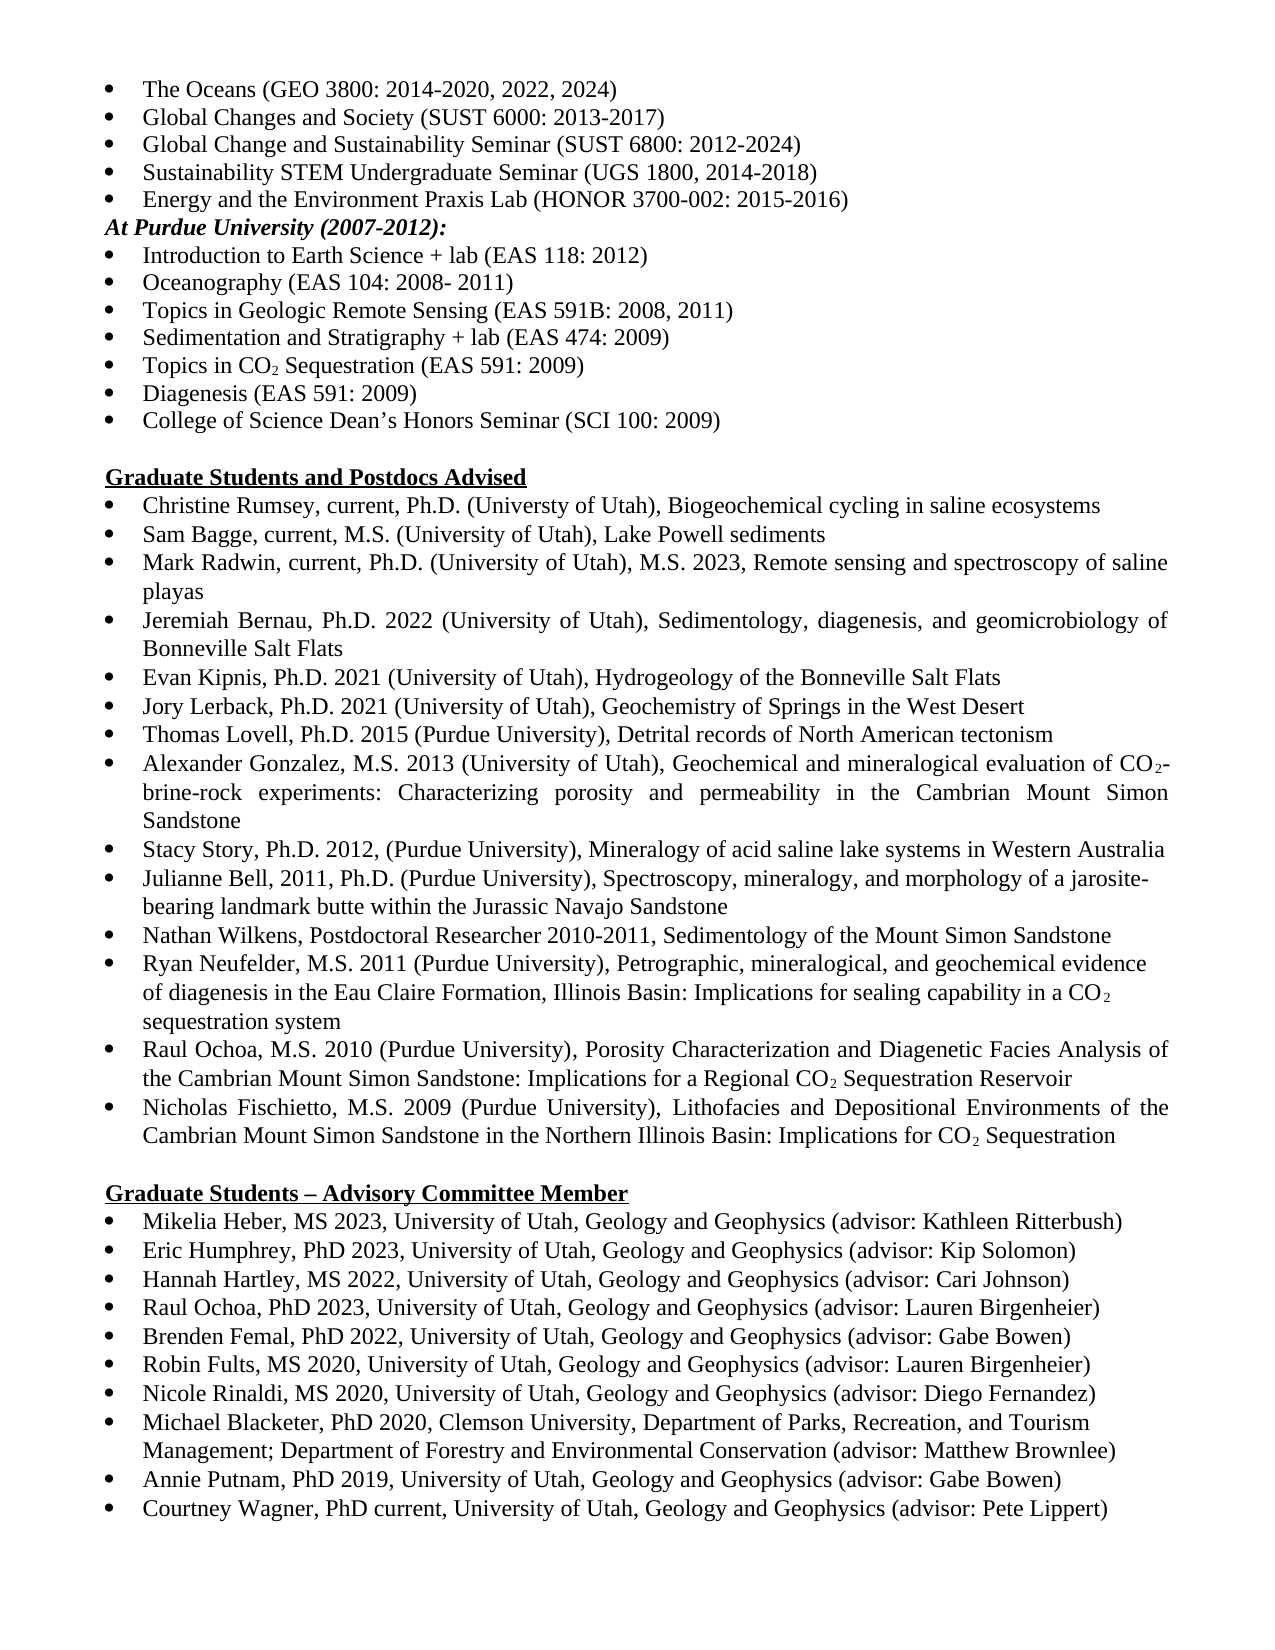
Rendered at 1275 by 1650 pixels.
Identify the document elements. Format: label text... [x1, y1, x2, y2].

text Graduate Students – Advisory Committee Member [105, 1179, 1170, 1206]
list Robin Fults, MS 2020, University of Utah, Geology and Geophysics (advisor: Lauren Birgenheier) [105, 1351, 1170, 1378]
list Nathan Wilkens, Postdoctoral Researcher 2010-2011, Sedimentology of the Mount Simon Sandstone [105, 921, 1170, 948]
list Hannah Hartley, MS 2022, University of Utah, Geology and Geophysics (advisor: Cari Johnson) [105, 1264, 1170, 1292]
list Brenden Femal, PhD 2022, University of Utah, Geology and Geophysics (advisor: Gabe Bowen) [105, 1322, 1170, 1349]
text At Purdue University (2007-2012): [105, 213, 1170, 241]
list Nicole Rinaldi, MS 2020, University of Utah, Geology and Geophysics (advisor: Diego Fernandez) [105, 1379, 1170, 1407]
list Sedimentation and Stratigraphy + lab (EAS 474: 2009) [105, 323, 1170, 351]
list Julianne Bell, 2011, Ph.D. (Purdue University), Spectroscopy, mineralogy, and morphology of a jarosite-bearing landmark butte within the Jurassic Navajo Sandstone [105, 863, 1170, 920]
list Nicholas Fischietto, M.S. 2009 (Purdue University), Lithofacies and Depositional Environments of the Cambrian Mount Simon Sandstone in the Northern Illinois Basin: Implications for CO2 Sequestration [105, 1093, 1170, 1149]
list Courtney Wagner, PhD current, University of Utah, Geology and Geophysics (advisor: Pete Lippert) [105, 1494, 1170, 1521]
list Topics in Geologic Remote Sensing (EAS 591B: 2008, 2011) [105, 296, 1170, 323]
list Global Change and Sustainability Seminar (SUST 6800: 2012-2024) [105, 130, 1170, 158]
list Michael Blacketer, PhD 2020, Clemson University, Department of Parks, Recreation, and Tourism Management; Department of Forestry and Environmental Conservation (advisor: Matthew Brownlee) [105, 1408, 1170, 1464]
list Introduction to Earth Science + lab (EAS 118: 2012) [105, 241, 1170, 268]
text Graduate Students and Postdocs Advised [105, 462, 1170, 490]
list Stacy Story, Ph.D. 2012, (Purdue University), Mineralogy of acid saline lake systems in Western Australia [105, 835, 1170, 862]
list Diagenesis (EAS 591: 2009) [105, 379, 1170, 406]
list Thomas Lovell, Ph.D. 2015 (Purdue University), Detrital records of North American tectonism [105, 720, 1170, 748]
list Ryan Neufelder, M.S. 2011 (Purdue University), Petrographic, mineralogical, and geochemical evidence of diagenesis in the Eau Claire Formation, Illinois Basin: Implications for sealing capability in a CO2 sequestration system [105, 949, 1170, 1034]
list Sam Bagge, current, M.S. (University of Utah), Lake Powell sediments [105, 520, 1170, 547]
list Topics in CO2 Sequestration (EAS 591: 2009) [105, 351, 1170, 379]
list Annie Putnam, PhD 2019, University of Utah, Geology and Geophysics (advisor: Gabe Bowen) [105, 1465, 1170, 1493]
list Raul Ochoa, PhD 2023, University of Utah, Geology and Geophysics (advisor: Lauren Birgenheier) [105, 1293, 1170, 1321]
list Eric Humphrey, PhD 2023, University of Utah, Geology and Geophysics (advisor: Kip Solomon) [105, 1236, 1170, 1263]
list Alexander Gonzalez, M.S. 2013 (University of Utah), Geochemical and mineralogical evaluation of CO2-brine-rock experiments: Characterizing porosity and permeability in the Cambrian Mount Simon Sandstone [105, 749, 1170, 834]
list Mark Radwin, current, Ph.D. (University of Utah), M.S. 2023, Remote sensing and spectroscopy of saline playas [105, 548, 1170, 605]
list Mikelia Heber, MS 2023, University of Utah, Geology and Geophysics (advisor: Kathleen Ritterbush) [105, 1207, 1170, 1235]
list Energy and the Environment Praxis Lab (HONOR 3700-002: 2015-2016) [105, 185, 1170, 213]
list The Oceans (GEO 3800: 2014-2020, 2022, 2024) [105, 75, 1170, 103]
list College of Science Dean’s Honors Seminar (SCI 100: 2009) [105, 406, 1170, 434]
list Christine Rumsey, current, Ph.D. (Universty of Utah), Biogeochemical cycling in saline ecosystems [105, 491, 1170, 519]
list Sustainability STEM Undergraduate Seminar (UGS 1800, 2014-2018) [105, 158, 1170, 185]
list Oceanography (EAS 104: 2008- 2011) [105, 268, 1170, 296]
list Evan Kipnis, Ph.D. 2021 (University of Utah), Hydrogeology of the Bonneville Salt Flats [105, 663, 1170, 691]
list Global Changes and Society (SUST 6000: 2013-2017) [105, 103, 1170, 130]
list Jory Lerback, Ph.D. 2021 (University of Utah), Geochemistry of Springs in the West Desert [105, 692, 1170, 719]
list Raul Ochoa, M.S. 2010 (Purdue University), Porosity Characterization and Diagenetic Facies Analysis of the Cambrian Mount Simon Sandstone: Implications for a Regional CO2 Sequestration Reservoir [105, 1035, 1170, 1092]
list Jeremiah Bernau, Ph.D. 2022 (University of Utah), Sedimentology, diagenesis, and geomicrobiology of Bonneville Salt Flats [105, 606, 1170, 662]
